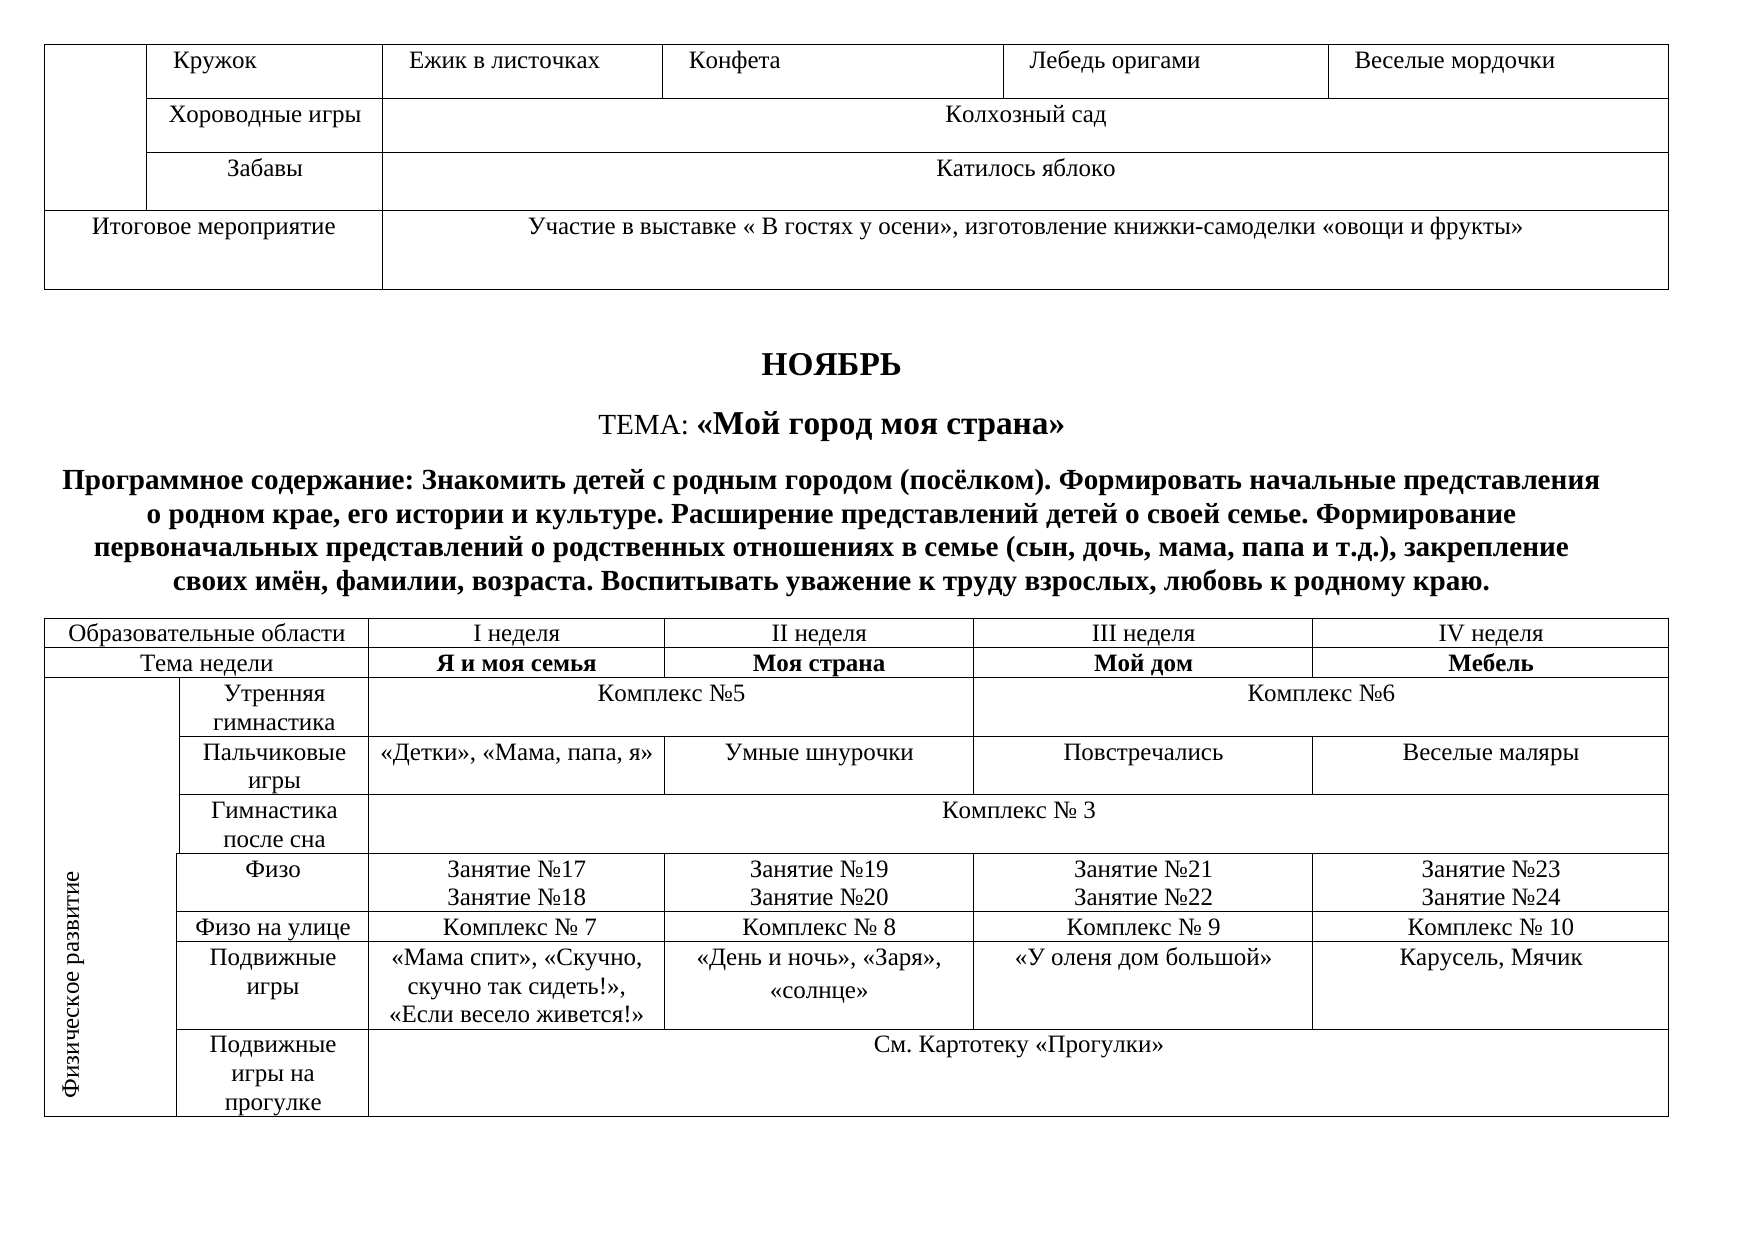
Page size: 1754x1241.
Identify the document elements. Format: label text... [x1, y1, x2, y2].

table_cell Комплекс №6 [974, 678, 1668, 736]
text Программное содержание: Знакомить детей с родным городом (посёлком). Формировать начальные представления о родном крае, его истории и культуре. Расширение представлений детей о своей семье. Формирование первоначальных представлений о родственных отношениях в семье (сын, дочь, мама, папа и т.д.), закрепление своих имён, фамилии, возраста. Воспитывать уважение к труду взрослых, любовь к родному краю. [59, 462, 1604, 597]
table_cell Гимнастика после сна [180, 795, 368, 853]
table_cell «У оленя дом большой» [974, 942, 1312, 1028]
table_cell [45, 678, 179, 853]
table_cell Пальчиковые игры [180, 737, 368, 794]
table_cell Занятие №21 Занятие №22 [974, 854, 1312, 911]
table_header Образовательные области [45, 619, 368, 647]
table_cell Физическое развитие [45, 853, 176, 1116]
table_cell Участие в выставке « В гостях у осени», изготовление книжки-самоделки «овощи и фрукты» [383, 211, 1668, 289]
table_cell Лебедь оригами [1004, 45, 1328, 98]
text ТЕМА: «Мой город моя страна» [59, 403, 1604, 442]
table_header I неделя [369, 619, 664, 647]
table_cell Подвижные игры на прогулке [177, 1030, 368, 1116]
table_cell «День и ночь», «Заря», «солнце» [665, 942, 973, 1028]
table_cell «Детки», «Мама, папа, я» [369, 737, 664, 794]
table_header II неделя [665, 619, 973, 647]
table_cell Комплекс № 10 [1313, 912, 1668, 941]
table_cell Комплекс №5 [369, 678, 973, 736]
table_cell Комплекс № 8 [665, 912, 973, 941]
table_cell Подвижные игры [177, 942, 368, 1028]
table_cell Кружок [147, 45, 382, 98]
text НОЯБРЬ [59, 344, 1604, 382]
table_cell Комплекс № 3 [369, 795, 1668, 853]
table_cell Комплекс № 9 [974, 912, 1312, 941]
table_cell Катилось яблоко [383, 153, 1668, 210]
table_cell «Мама спит», «Скучно, скучно так сидеть!», «Если весело живется!» [369, 942, 664, 1028]
table_cell Забавы [147, 153, 382, 210]
table_cell Мой дом [974, 648, 1312, 677]
table_cell Моя страна [665, 648, 973, 677]
table_cell Комплекс № 7 [369, 912, 664, 941]
table_header IV неделя [1313, 619, 1668, 647]
table_cell Умные шнурочки [665, 737, 973, 794]
table_cell Карусель, Мячик [1313, 942, 1668, 1028]
table_cell Конфета [663, 45, 1003, 98]
table_cell Веселые мордочки [1329, 45, 1668, 98]
table_cell Мебель [1313, 648, 1668, 677]
table_cell Занятие №19 Занятие №20 [665, 854, 973, 911]
table_cell Колхозный сад [383, 99, 1668, 152]
table_cell Тема недели [45, 648, 368, 677]
table_cell Физо [177, 854, 368, 911]
table_cell Веселые маляры [1313, 737, 1668, 794]
table_cell Занятие №23 Занятие №24 [1313, 854, 1668, 911]
table_cell Повстречались [974, 737, 1312, 794]
table_header III неделя [974, 619, 1312, 647]
table_cell Хороводные игры [147, 99, 382, 152]
table_cell Ежик в листочках [383, 45, 662, 98]
table_cell См. Картотеку «Прогулки» [369, 1030, 1668, 1116]
table_cell Я и моя семья [369, 648, 664, 677]
table_cell Итоговое мероприятие [45, 211, 382, 289]
table_cell Физо на улице [177, 912, 368, 941]
table_cell Утренняя гимнастика [180, 678, 368, 736]
table_cell Занятие №17 Занятие №18 [369, 854, 664, 911]
